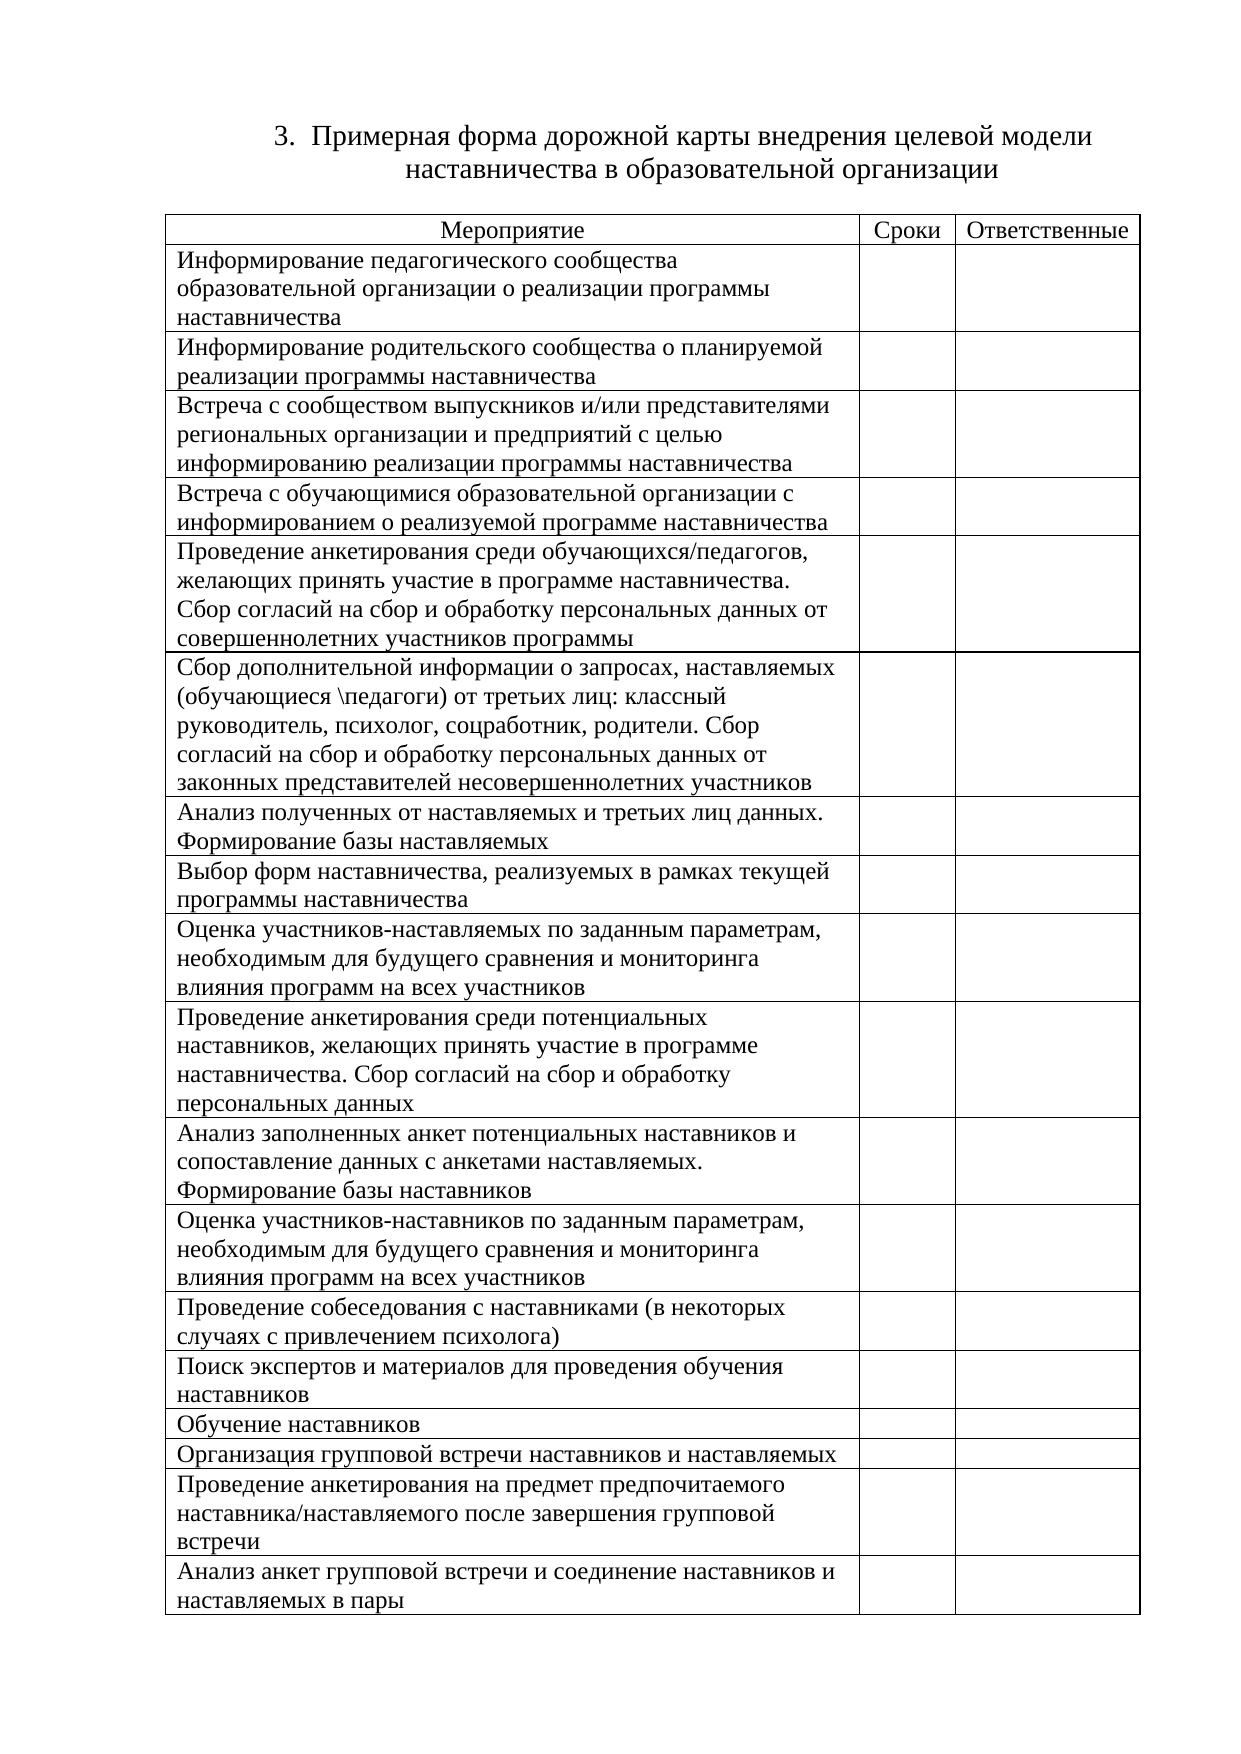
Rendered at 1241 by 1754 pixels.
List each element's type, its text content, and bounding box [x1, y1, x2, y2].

table_cell [956, 1118, 1139, 1204]
table_cell [860, 536, 955, 651]
table_cell [956, 478, 1139, 535]
table_cell Встреча с обучающимися образовательной организации с информированием о реализуемой программе наставничества [166, 478, 859, 535]
table_cell [860, 1118, 955, 1204]
table_cell Встреча с сообществом выпускников и/или представителями региональных организации и предприятий с целью информированию реализации программы наставничества [166, 391, 859, 477]
table_cell Поиск экспертов и материалов для проведения обучения наставников [166, 1351, 859, 1408]
table_cell [860, 1292, 955, 1350]
table_cell [860, 1351, 955, 1408]
table_cell [860, 1556, 955, 1614]
table_cell Проведение анкетирования среди потенциальных наставников, желающих принять участие в программе наставничества. Сбор согласий на сбор и обработку персональных данных [166, 1002, 859, 1117]
table_cell [860, 1469, 955, 1555]
table_cell Сбор дополнительной информации о запросах, наставляемых (обучающиеся \педагоги) от третьих лиц: классный руководитель, психолог, соцработник, родители. Сбор согласий на сбор и обработку персональных данных от законных представителей несовершеннолетних участников [166, 653, 859, 796]
table_cell Анализ анкет групповой встречи и соединение наставников и наставляемых в пары [166, 1556, 859, 1614]
table_cell [956, 1469, 1139, 1555]
table_cell [956, 856, 1139, 913]
table_cell Анализ заполненных анкет потенциальных наставников и сопоставление данных с анкетами наставляемых. Формирование базы наставников [166, 1118, 859, 1204]
table_cell [860, 797, 955, 855]
table_cell [860, 914, 955, 1001]
table_cell [860, 245, 955, 331]
table_header Ответственные [956, 215, 1139, 244]
table_header Мероприятие [166, 215, 859, 244]
table_cell [956, 1351, 1139, 1408]
table_cell [956, 914, 1139, 1001]
table_header Сроки [860, 215, 955, 244]
table_cell Проведение анкетирования на предмет предпочитаемого наставника/наставляемого после завершения групповой встречи [166, 1469, 859, 1555]
table_cell [860, 1409, 955, 1438]
table_cell [956, 653, 1139, 796]
table_cell [956, 1556, 1139, 1614]
table_cell [860, 1439, 955, 1468]
table_cell [956, 245, 1139, 331]
table_cell Обучение наставников [166, 1409, 859, 1438]
table_cell [956, 797, 1139, 855]
table_cell Оценка участников-наставляемых по заданным параметрам, необходимым для будущего сравнения и мониторинга влияния программ на всех участников [166, 914, 859, 1001]
table_cell [956, 1205, 1139, 1291]
table_cell [860, 332, 955, 389]
table_cell Выбор форм наставничества, реализуемых в рамках текущей программы наставничества [166, 856, 859, 913]
table_cell Проведение анкетирования среди обучающихся/педагогов, желающих принять участие в программе наставничества. Сбор согласий на сбор и обработку персональных данных от совершеннолетних участников программы [166, 536, 859, 651]
table_cell Проведение собеседования с наставниками (в некоторых случаях с привлечением психолога) [166, 1292, 859, 1350]
table_cell Информирование педагогического сообщества образовательной организации о реализации программы наставничества [166, 245, 859, 331]
table_cell [956, 391, 1139, 477]
table_cell [860, 1002, 955, 1117]
table_cell [956, 1002, 1139, 1117]
table_cell [860, 653, 955, 796]
table_cell Анализ полученных от наставляемых и третьих лиц данных. Формирование базы наставляемых [166, 797, 859, 855]
table_cell Информирование родительского сообщества о планируемой реализации программы наставничества [166, 332, 859, 389]
table_cell Организация групповой встречи наставников и наставляемых [166, 1439, 859, 1468]
table_cell [956, 1409, 1139, 1438]
table_cell [860, 856, 955, 913]
table_cell [956, 1439, 1139, 1468]
table_cell [956, 536, 1139, 651]
table_cell [956, 1292, 1139, 1350]
table_cell [860, 478, 955, 535]
table_cell [956, 332, 1139, 389]
table_cell [860, 1205, 955, 1291]
table_cell Оценка участников-наставников по заданным параметрам, необходимым для будущего сравнения и мониторинга влияния программ на всех участников [166, 1205, 859, 1291]
table_cell [860, 391, 955, 477]
list Примерная форма дорожной карты внедрения целевой модели наставничества в образовательной организации [215, 118, 1152, 185]
